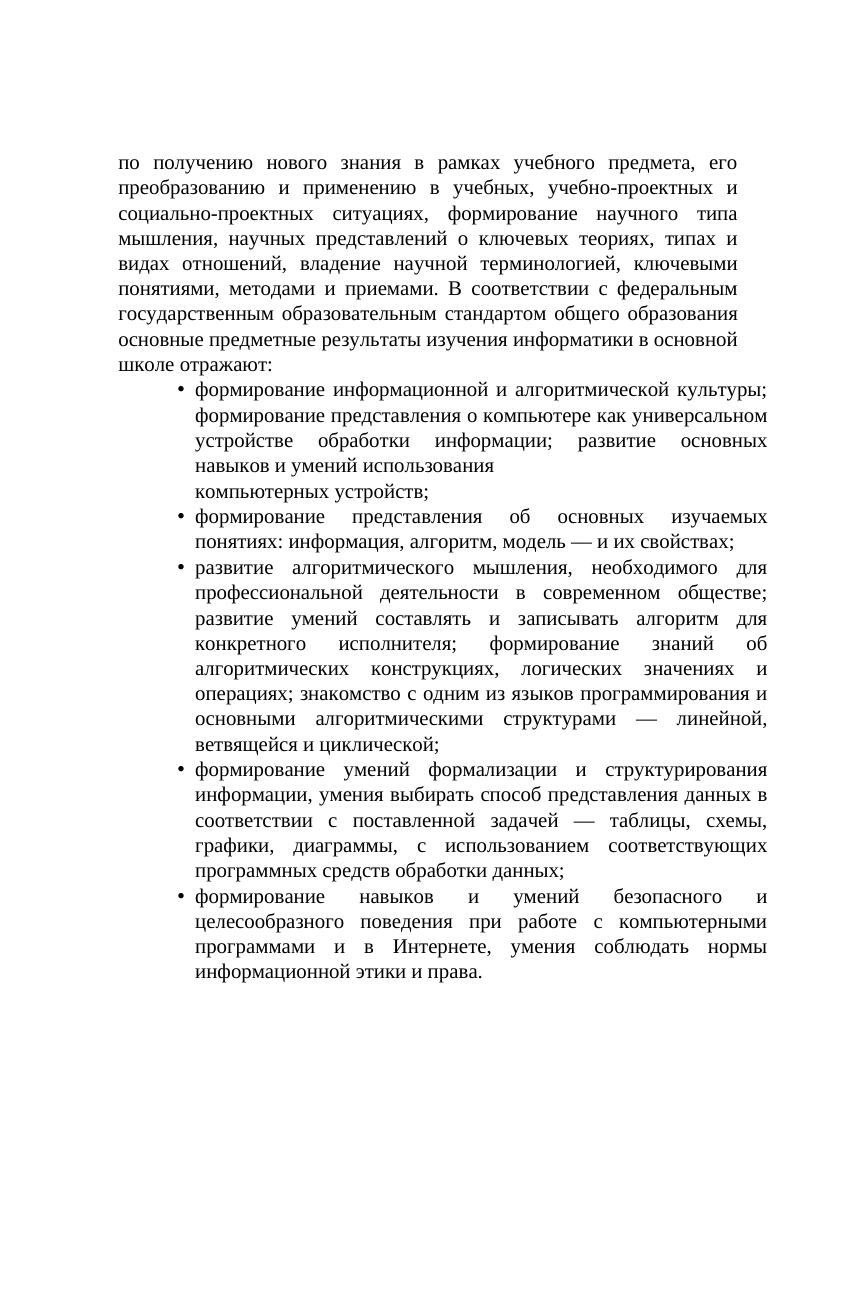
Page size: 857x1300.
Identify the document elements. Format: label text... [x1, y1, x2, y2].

list развитие алгоритмического мышления, необходимого для профессиональной деятельности в современном обществе; развитие умений составлять и записывать алгоритм для конкретного исполнителя; формирование знаний об алгоритмических конструкциях, логических значениях и операциях; знакомство с одним из языков программирования и основными алгоритмическими структурами — линейной, ветвящейся и циклической; [177, 555, 768, 756]
list формирование информационной и алгоритмической культуры; формирование представления о компьютере как универсальном устройстве обработки информации; развитие основных навыков и умений использования [177, 377, 768, 477]
list формирование навыков и умений безопасного и целесообразного поведения при работе с компьютерными программами и в Интернете, умения соблюдать нормы информационной этики и права. [177, 883, 768, 983]
text компьютерных устройств; [195, 478, 768, 503]
list формирование умений формализации и структурирования информации, умения выбирать способ представления данных в соответствии с поставленной задачей — таблицы, схемы, графики, диаграммы, с использованием соответствующих программных средств обработки данных; [177, 757, 768, 882]
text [118, 150, 738, 376]
list формирование представления об основных изучаемых понятиях: информация, алгоритм, модель — и их свойствах; [177, 504, 768, 553]
